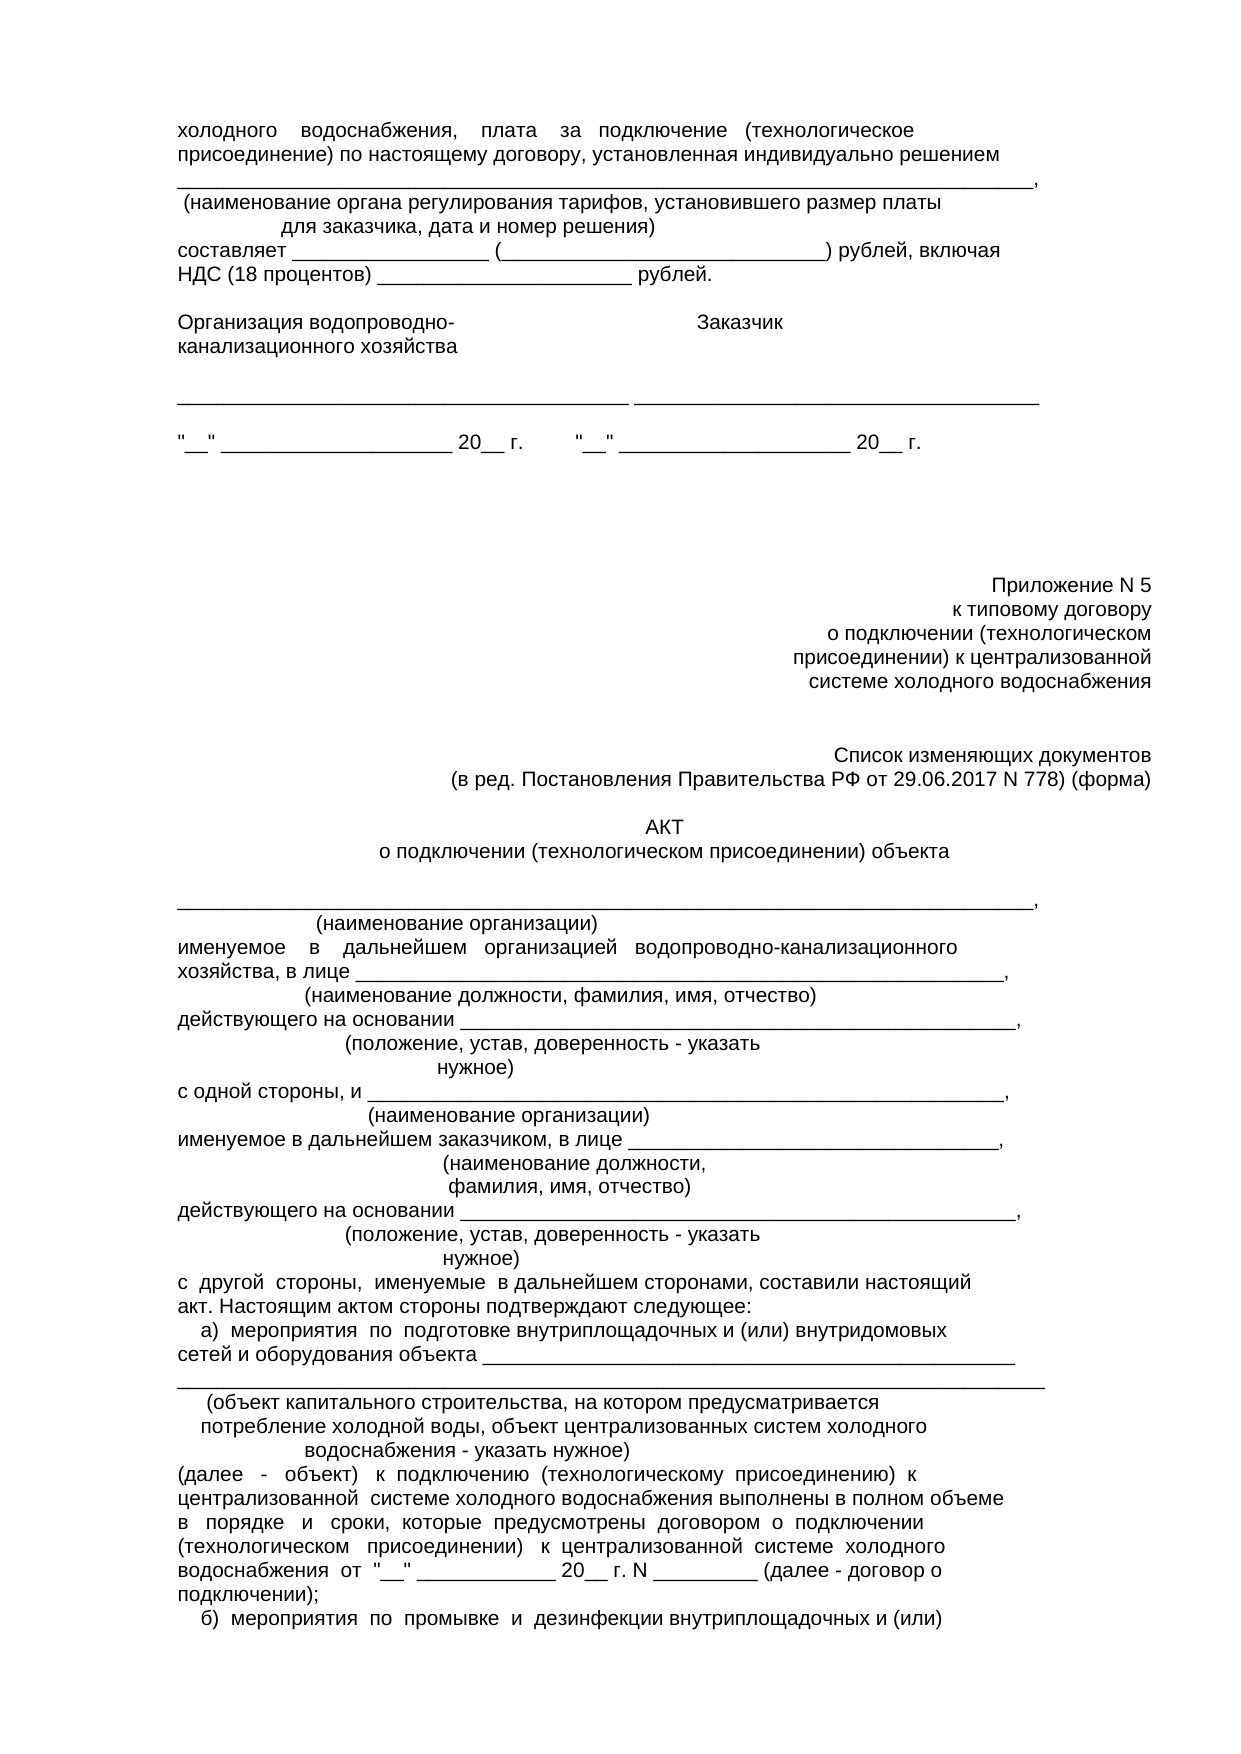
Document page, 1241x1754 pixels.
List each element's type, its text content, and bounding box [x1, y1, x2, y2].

text НДС (18 процентов) ______________________ рублей. [177, 262, 1152, 286]
text нужное) [177, 1054, 1152, 1078]
text водоснабжения от "__" ____________ 20__ г. N _________ (далее - договор о [177, 1558, 1152, 1582]
text холодного водоснабжения, плата за подключение (технологическое [177, 118, 1152, 142]
text действующего на основании ________________________________________________, [177, 1007, 1152, 1031]
text (наименование организации) [177, 911, 1152, 935]
text "__" ____________________ 20__ г. "__" ____________________ 20__ г. [177, 429, 1152, 453]
text именуемое в дальнейшем заказчиком, в лице ________________________________, [177, 1126, 1152, 1150]
text присоединении) к централизованной [177, 645, 1152, 669]
text акт. Настоящим актом стороны подтверждают следующее: [177, 1294, 1152, 1318]
text к типовому договору [177, 597, 1152, 621]
text водоснабжения - указать нужное) [177, 1438, 1152, 1462]
text (технологическом присоединении) к централизованной системе холодного [177, 1534, 1152, 1558]
text Организация водопроводно- Заказчик [177, 310, 1152, 334]
text (наименование органа регулирования тарифов, установившего размер платы [177, 190, 1152, 214]
text централизованной системе холодного водоснабжения выполнены в полном объеме [177, 1486, 1152, 1510]
text (наименование организации) [177, 1102, 1152, 1126]
text именуемое в дальнейшем организацией водопроводно-канализационного [177, 935, 1152, 959]
text сетей и оборудования объекта ______________________________________________ [177, 1342, 1152, 1366]
text с одной стороны, и _______________________________________________________, [177, 1078, 1152, 1102]
text действующего на основании ________________________________________________, [177, 1198, 1152, 1222]
text АКТ [177, 815, 1152, 839]
text (положение, устав, доверенность - указать [177, 1222, 1152, 1246]
text ___________________________________________________________________________ [177, 1366, 1152, 1390]
text составляет _________________ (____________________________) рублей, включая [177, 238, 1152, 262]
text о подключении (технологическом [177, 621, 1152, 645]
text подключении); [177, 1582, 1152, 1606]
text канализационного хозяйства [177, 334, 1152, 358]
text фамилия, имя, отчество) [177, 1174, 1152, 1198]
text (положение, устав, доверенность - указать [177, 1031, 1152, 1054]
text а) мероприятия по подготовке внутриплощадочных и (или) внутридомовых [177, 1318, 1152, 1342]
text __________________________________________________________________________, [177, 166, 1152, 190]
text хозяйства, в лице ________________________________________________________, [177, 959, 1152, 983]
text Приложение N 5 [177, 573, 1152, 597]
text в порядке и сроки, которые предусмотрены договором о подключении [177, 1510, 1152, 1534]
text системе холодного водоснабжения [177, 669, 1152, 693]
text __________________________________________________________________________, [177, 887, 1152, 911]
text (далее - объект) к подключению (технологическому присоединению) к [177, 1462, 1152, 1486]
text _______________________________________ ___________________________________ [177, 382, 1152, 406]
text присоединение) по настоящему договору, установленная индивидуально решением [177, 142, 1152, 166]
text нужное) [177, 1246, 1152, 1270]
text для заказчика, дата и номер решения) [177, 214, 1152, 238]
text (наименование должности, фамилия, имя, отчество) [177, 983, 1152, 1007]
text Список изменяющих документов [177, 743, 1152, 767]
text потребление холодной воды, объект централизованных систем холодного [177, 1414, 1152, 1438]
text о подключении (технологическом присоединении) объекта [177, 839, 1152, 863]
text с другой стороны, именуемые в дальнейшем сторонами, составили настоящий [177, 1270, 1152, 1294]
text (объект капитального строительства, на котором предусматривается [177, 1390, 1152, 1414]
text (наименование должности, [177, 1150, 1152, 1174]
text (в ред. Постановления Правительства РФ от 29.06.2017 N 778) (форма) [177, 767, 1152, 791]
text б) мероприятия по промывке и дезинфекции внутриплощадочных и (или) [177, 1606, 1152, 1629]
